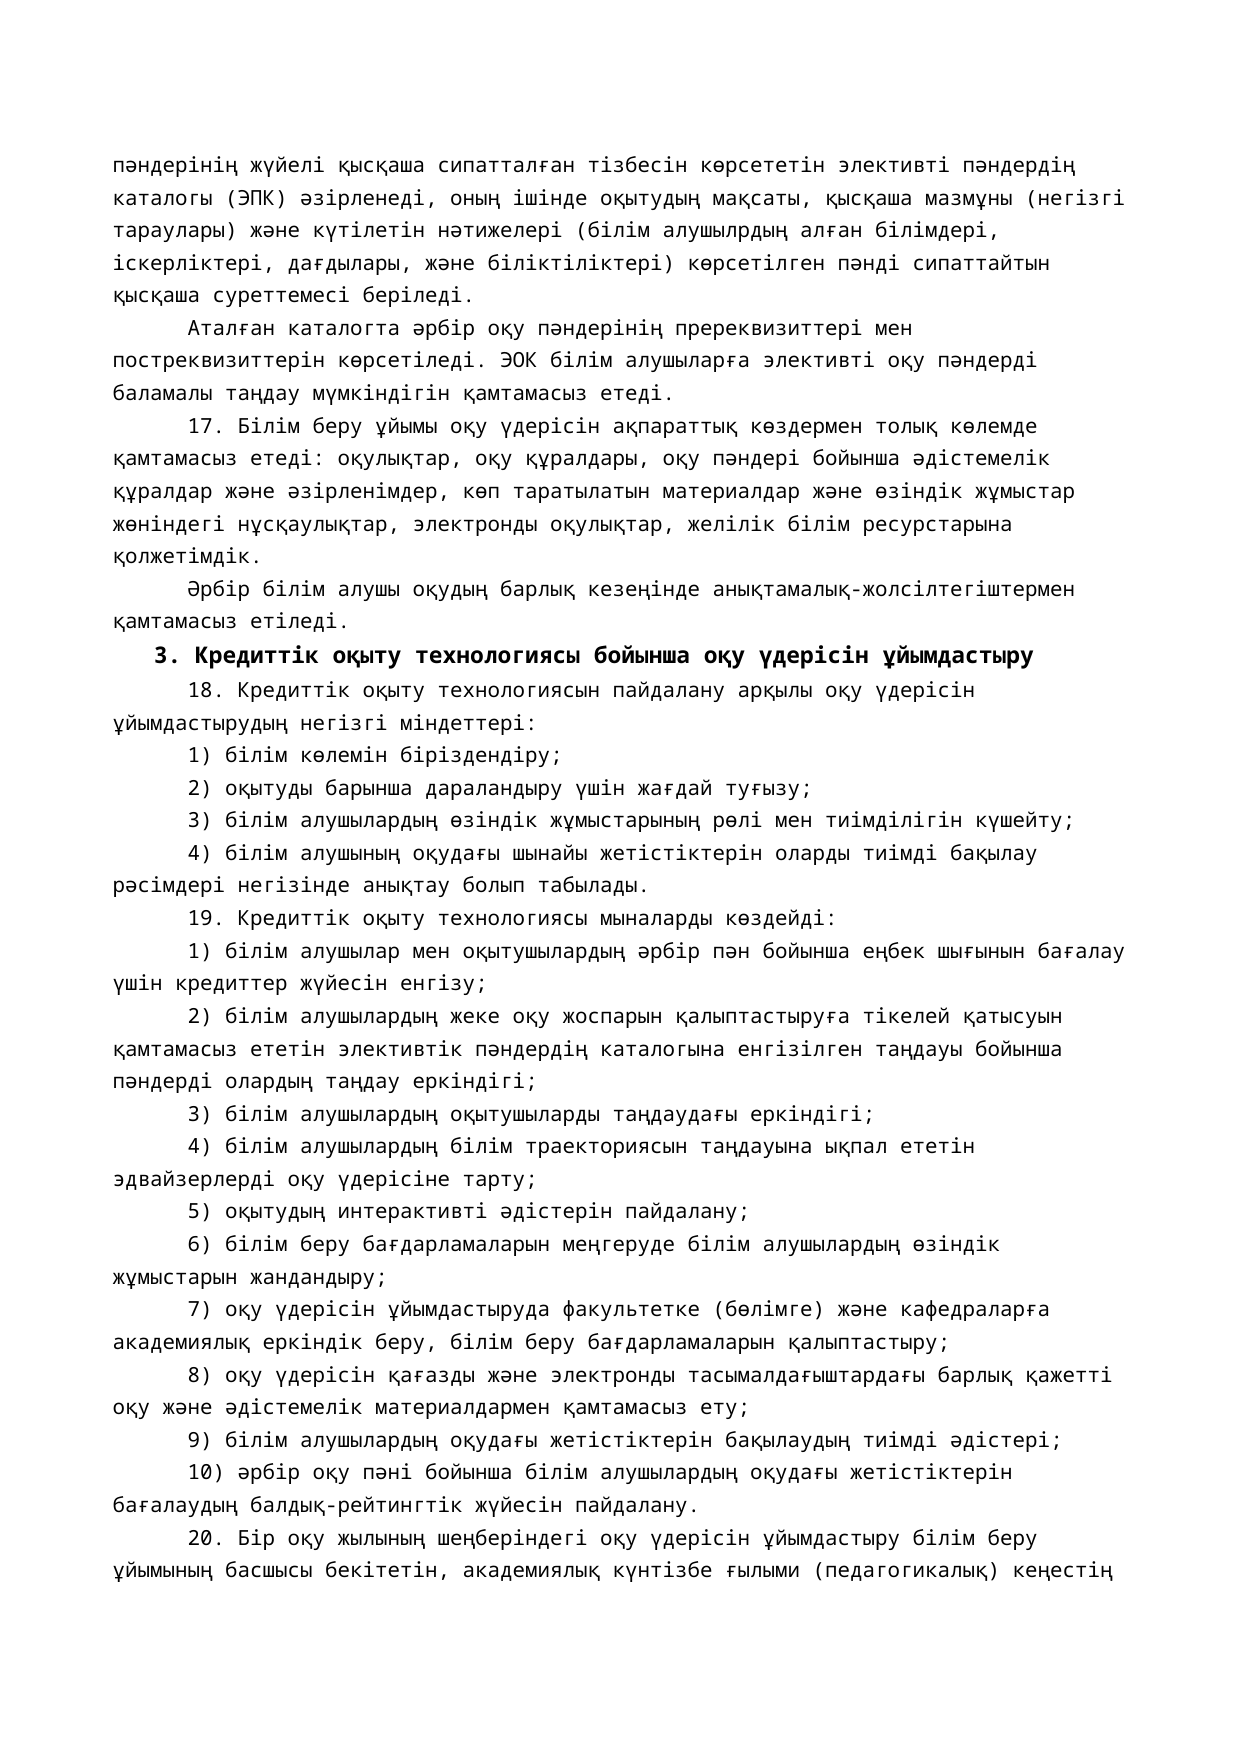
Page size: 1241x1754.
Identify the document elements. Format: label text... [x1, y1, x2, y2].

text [112, 150, 1128, 635]
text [112, 675, 1128, 1584]
text 3. Кредиттік оқыту технологиясы бойынша оқу үдерісін ұйымдастыру [112, 639, 1128, 670]
